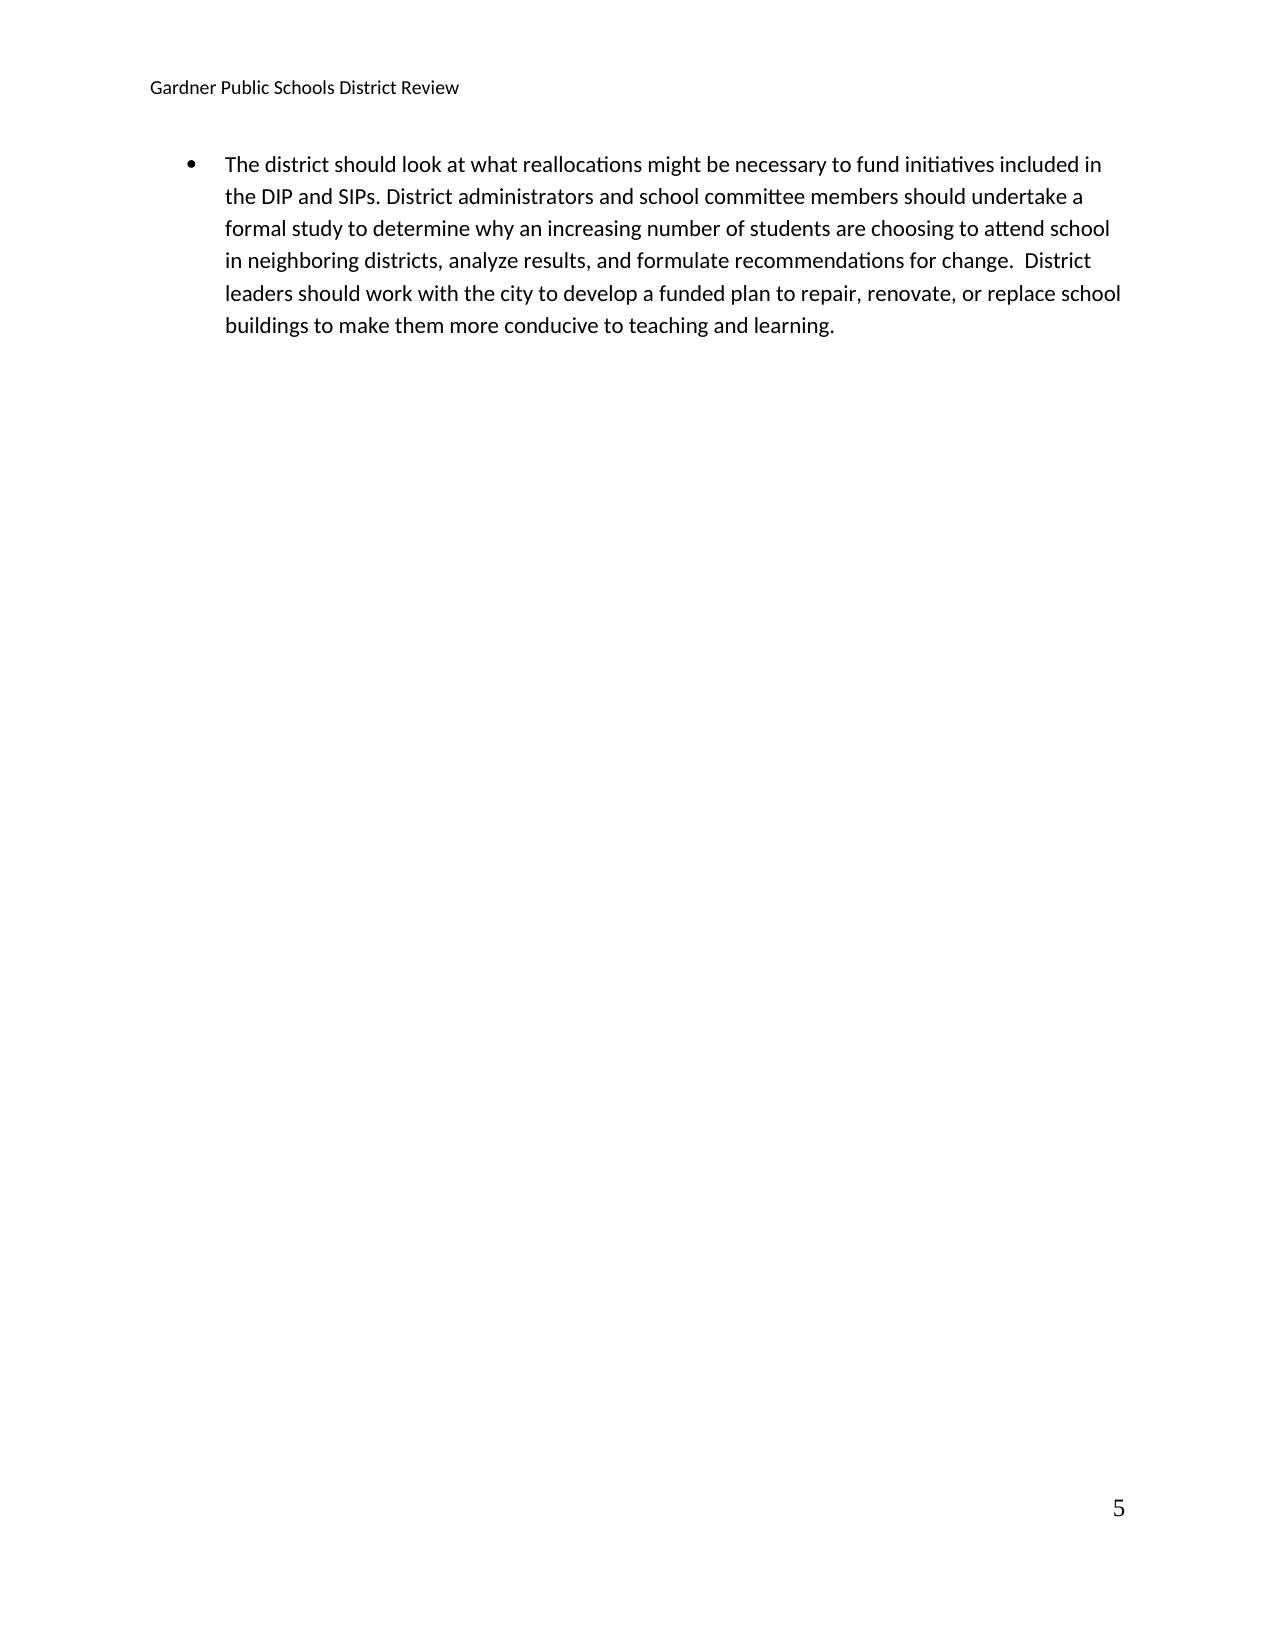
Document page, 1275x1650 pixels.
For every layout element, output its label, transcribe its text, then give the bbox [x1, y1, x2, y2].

list The district should look at what reallocations might be necessary to fund initiatives included in the DIP and SIPs. District administrators and school committee members should undertake a formal study to determine why an increasing number of students are choosing to attend school in neighboring districts, analyze results, and formulate recommendations for change. District leaders should work with the city to develop a funded plan to repair, renovate, or replace school buildings to make them more conducive to teaching and learning. [187, 150, 1125, 339]
